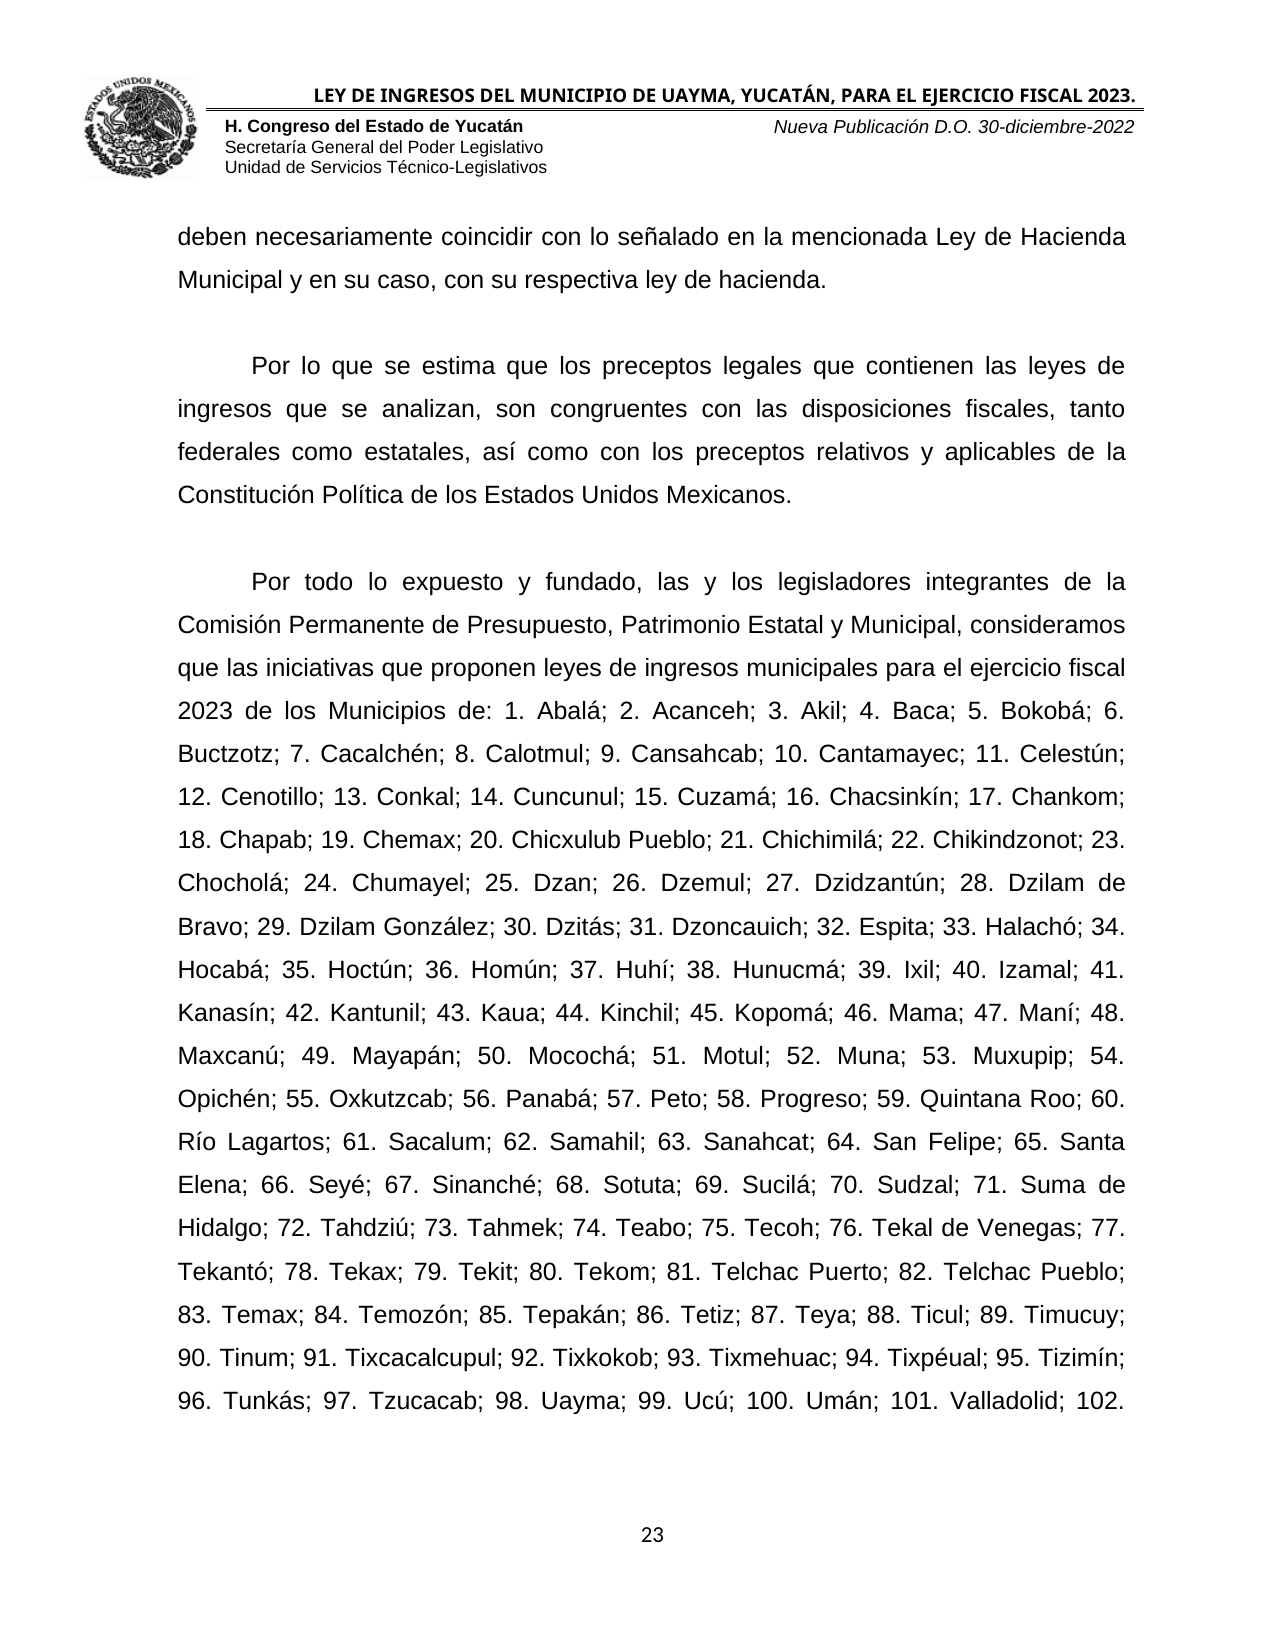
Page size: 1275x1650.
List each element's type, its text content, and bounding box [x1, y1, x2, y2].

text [177, 222, 1127, 293]
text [177, 567, 1127, 1415]
text Por lo que se estima que los preceptos legales que contienen las leyes de ingresos que se analizan, son congruentes con las disposiciones fiscales, tanto federales como estatales, así como con los preceptos relativos y aplicables de de los Estados Unidos Mexicanos. [177, 351, 1127, 509]
